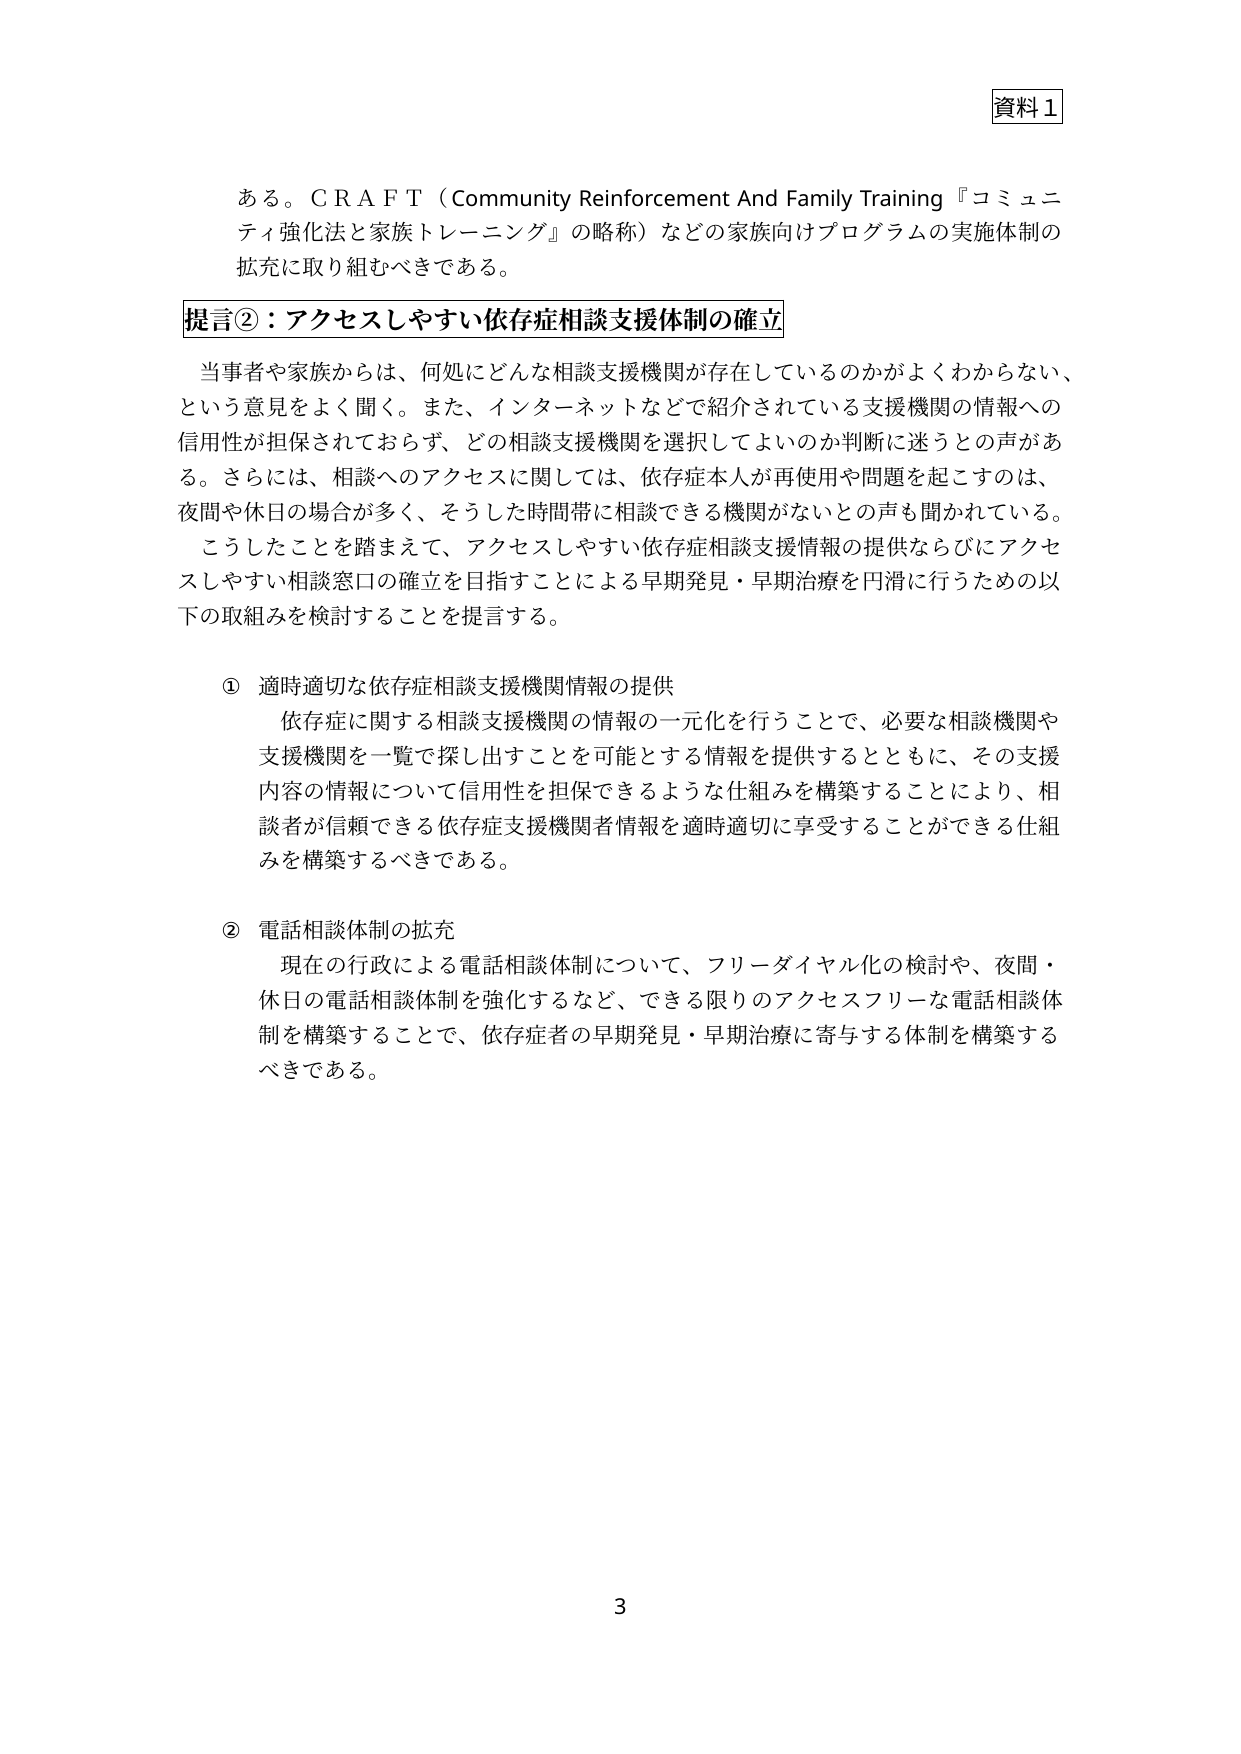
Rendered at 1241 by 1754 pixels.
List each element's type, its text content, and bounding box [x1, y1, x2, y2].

text 提言②：アクセスしやすい依存症相談支援体制の確立 [177, 284, 1063, 353]
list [237, 179, 1063, 284]
text 当事者や家族からは、何処にどんな相談支援機関が存在しているのかがよくわからない、という意見をよく聞く。また、インターネットなどで紹介されている支援機関の情報への信用性が担保されておらず、どの相談支援機関を選択してよいのか判断に迷うとの声がある。さらには、相談へのアクセスに関しては、依存症本人が再使用や問題を起こすのは、夜間や休日の場合が多く、そうした時間帯に相談できる機関がないとの声も聞かれている。 [177, 353, 1063, 528]
text こうしたことを踏まえて、アクセスしやすい依存症相談支援情報の提供ならびにアクセスしやすい相談窓口の確立を目指すことによる早期発見・早期治療を円滑に行うための以下の取組みを検討することを提言する。 [177, 528, 1063, 633]
list 電話相談体制の拡充 [221, 912, 1063, 947]
list 依存症に関する相談支援機関の情報の一元化を行うことで、必要な相談機関や支援機関を一覧で探し出すことを可能とする情報を提供するとともに、その支援内容の情報について信用性を担保できるような仕組みを構築することにより、相談者が信頼できる依存症支援機関者情報を適時適切に享受することができる仕組みを構築するべきである。 [258, 702, 1063, 877]
list 現在の行政による電話相談体制について、フリーダイヤル化の検討や、夜間・休日の電話相談体制を強化するなど、できる限りのアクセスフリーな電話相談体制を構築することで、依存症者の早期発見・早期治療に寄与する体制を構築するべきである。 [258, 947, 1063, 1086]
list 適時適切な依存症相談支援機関情報の提供 [221, 668, 1063, 702]
